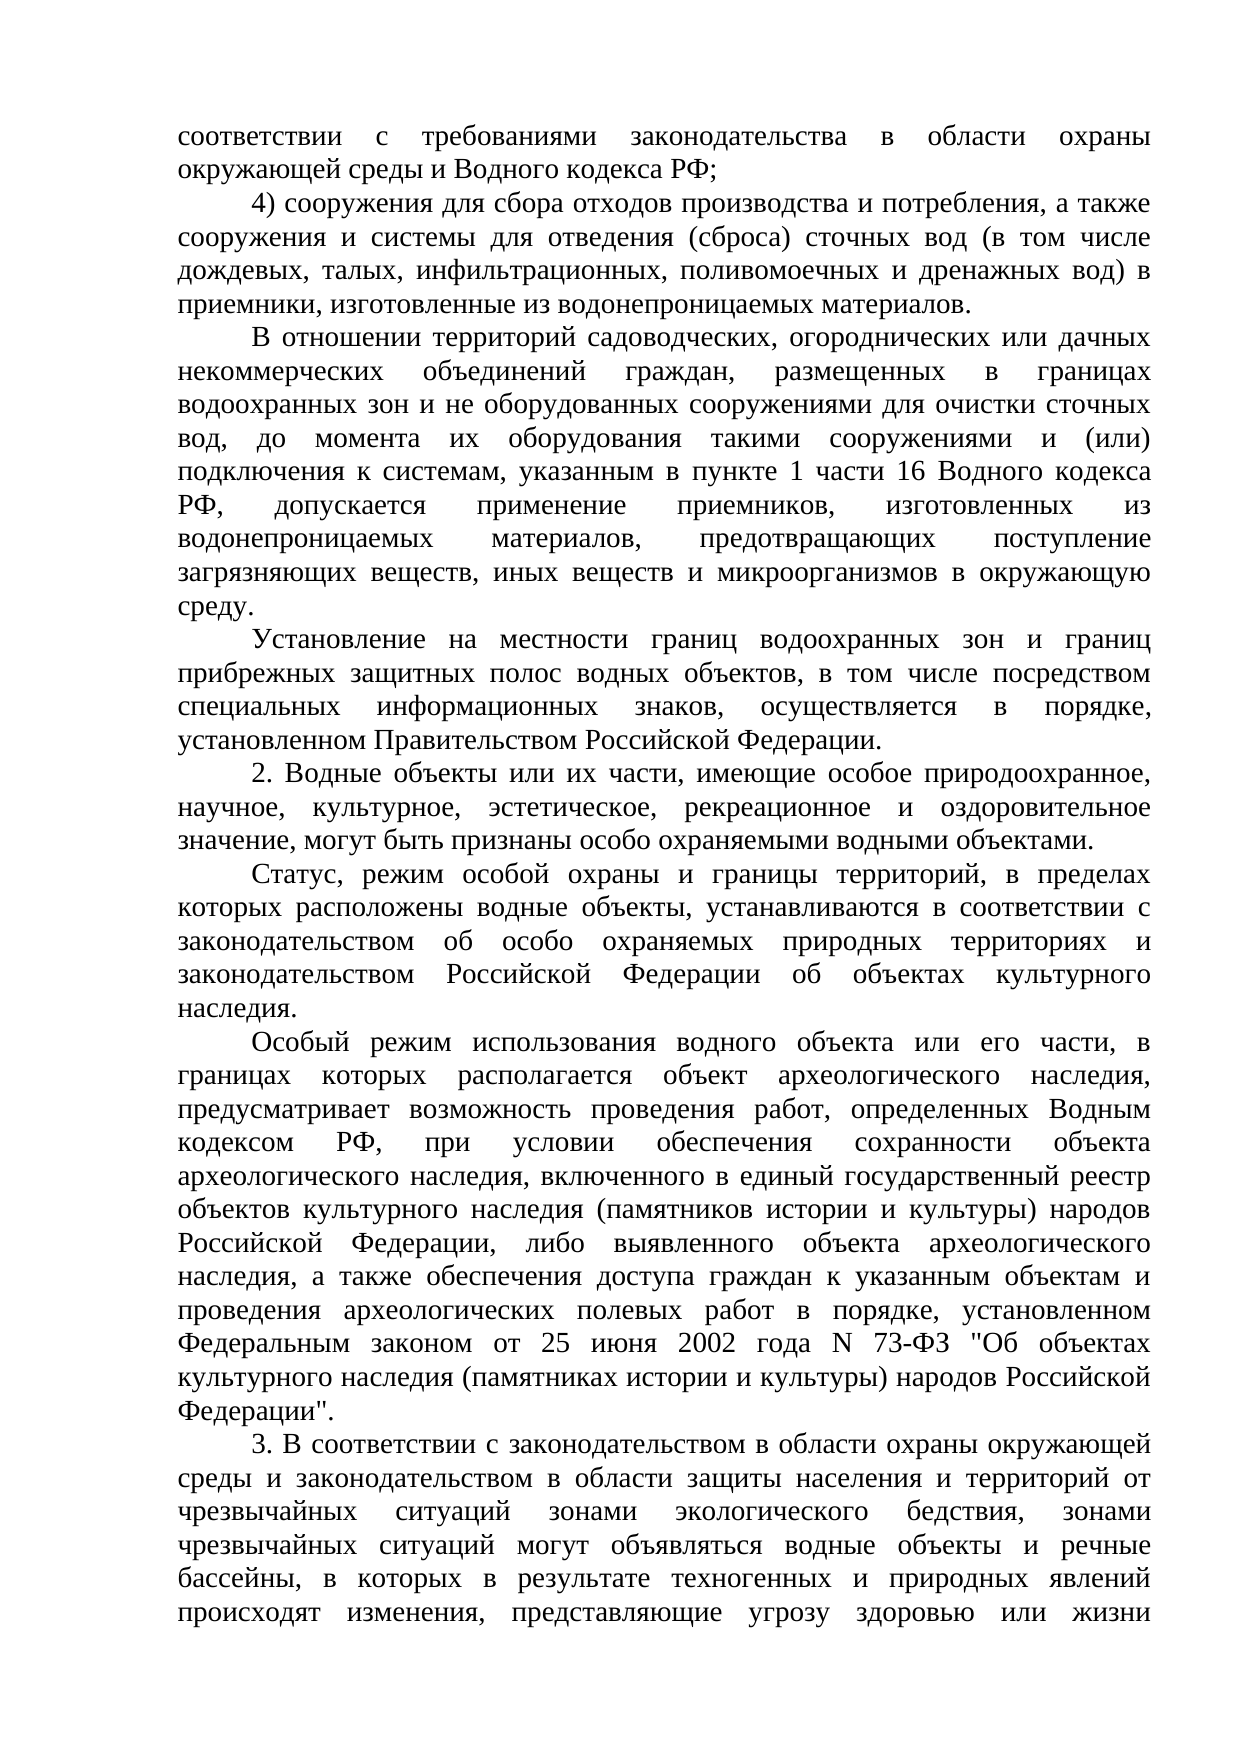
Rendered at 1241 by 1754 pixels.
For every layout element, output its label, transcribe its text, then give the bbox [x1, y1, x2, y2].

text Установление на местности границ водоохранных зон и границ прибрежных защитных полос водных объектов, в том числе посредством специальных информационных знаков, осуществляется в порядке, установленном Правительством Российской Федерации. [177, 621, 1152, 755]
text 4) сооружения для сбора отходов производства и потребления, а также сооружения и системы для отведения (сброса) сточных вод (в том числе дождевых, талых, инфильтрационных, поливомоечных и дренажных вод) в приемники, изготовленные из водонепроницаемых материалов. [177, 185, 1152, 319]
text В отношении территорий садоводческих, огороднических или дачных некоммерческих объединений граждан, размещенных в границах водоохранных зон и не оборудованных сооружениями для очистки сточных вод, до момента их оборудования такими сооружениями и (или) подключения к системам, указанным в пункте 1 части 16 Водного кодекса РФ, допускается применение приемников, изготовленных из водонепроницаемых материалов, предотвращающих поступление загрязняющих веществ, иных веществ и микроорганизмов в окружающую среду. [177, 319, 1152, 621]
text 2. Водные объекты или их части, имеющие особое природоохранное, научное, культурное, эстетическое, рекреационное и оздоровительное значение, могут быть признаны особо охраняемыми водными объектами. [177, 755, 1152, 856]
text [177, 118, 1152, 185]
text Статус, режим особой охраны и границы территорий, в пределах которых расположены водные объекты, устанавливаются в соответствии с законодательством об особо охраняемых природных территориях и законодательством Российской Федерации об объектах культурного наследия. [177, 856, 1152, 1024]
text Особый режим использования водного объекта или его части, в границах которых располагается объект археологического наследия, предусматривает возможность проведения работ, определенных Водным кодексом РФ, при условии обеспечения сохранности объекта археологического наследия, включенного в единый государственный реестр объектов культурного наследия (памятников истории и культуры) народов Российской Федерации, либо выявленного объекта археологического наследия, а также обеспечения доступа граждан к указанным объектам и проведения археологических полевых работ в порядке, установленном Федеральным законом от 25 июня 2002 года N 73-ФЗ "Об объектах культурного наследия (памятниках истории и культуры) народов Российской Федерации". [177, 1024, 1152, 1426]
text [177, 1426, 1152, 1627]
